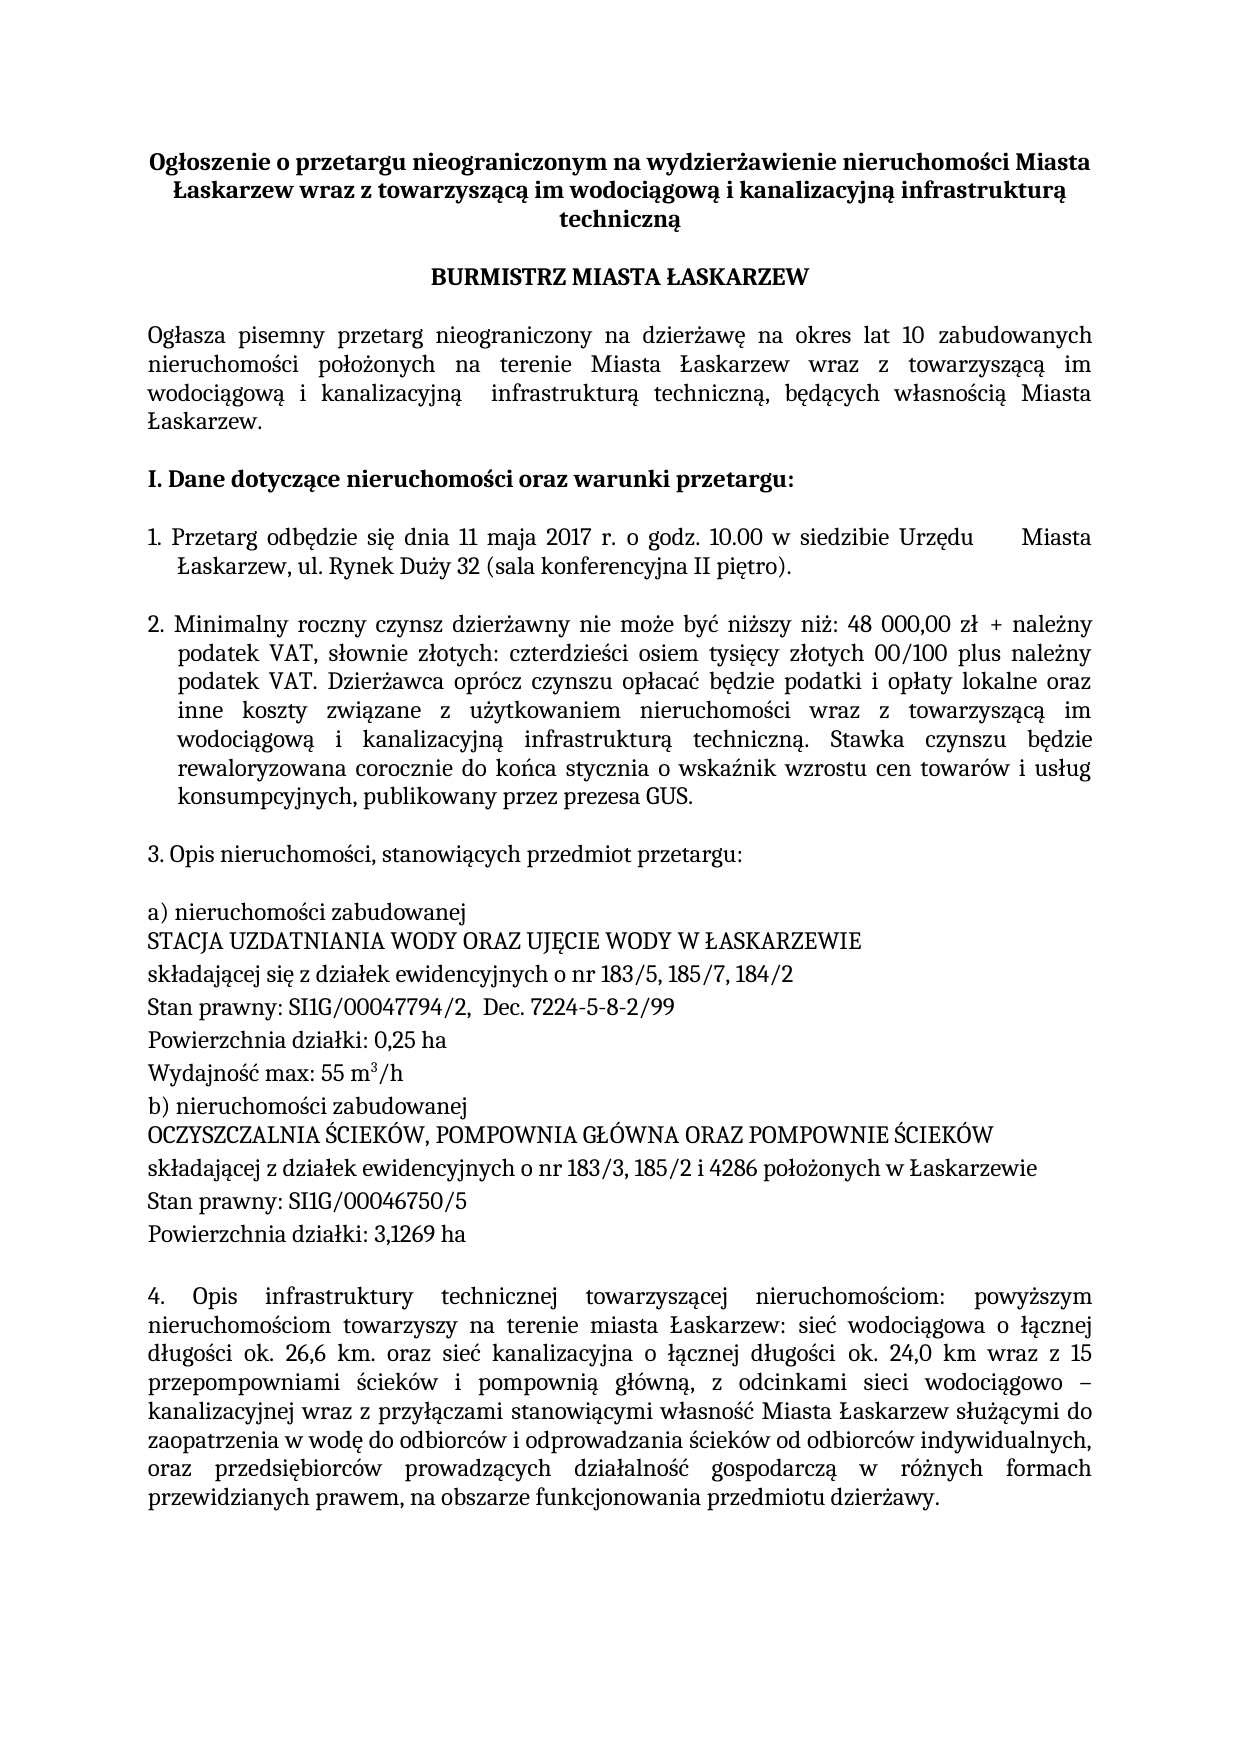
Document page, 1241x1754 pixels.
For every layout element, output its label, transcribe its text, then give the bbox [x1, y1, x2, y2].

text STACJA UZDATNIANIA WODY ORAZ UJĘCIE WODY W ŁASKARZEWIE [148, 927, 1093, 956]
text 1. Przetarg odbędzie się dnia 11 maja 2017 r. o godz. 10.00 w siedzibie Urzędu Miasta Łaskarzew, ul. Rynek Duży 32 (sala konferencyjna II piętro). [148, 523, 1093, 581]
text Powierzchnia działki: 3,1269 ha [148, 1220, 1093, 1248]
text BURMISTRZ MIASTA ŁASKARZEW [148, 263, 1093, 292]
text Wydajność max: 55 m3/h [148, 1059, 1093, 1088]
text 4. Opis infrastruktury technicznej towarzyszącej nieruchomościom: powyższym nieruchomościom towarzyszy na terenie miasta Łaskarzew: sieć wodociągowa o łącznej długości ok. 26,6 km. oraz sieć kanalizacyjna o łącznej długości ok. 24,0 km wraz z 15 przepompowniami ścieków i pompownią główną, z odcinkami sieci wodociągowo – kanalizacyjnej wraz z przyłączami stanowiącymi własność Miasta Łaskarzew służącymi do zaopatrzenia w wodę do odbiorców i odprowadzania ścieków od odbiorców indywidualnych, oraz przedsiębiorców prowadzących działalność gospodarczą w różnych formach przewidzianych prawem, na obszarze funkcjonowania przedmiotu dzierżawy. [148, 1282, 1093, 1512]
text I. Dane dotyczące nieruchomości oraz warunki przetargu: [148, 465, 1093, 494]
text Ogłasza pisemny przetarg nieograniczony na dzierżawę na okres lat 10 zabudowanych nieruchomości położonych na terenie Miasta Łaskarzew wraz z towarzyszącą im wodociągową i kanalizacyjną infrastrukturą techniczną, będących własnością Miasta Łaskarzew. [148, 321, 1093, 436]
text składającej się z działek ewidencyjnych o nr 183/5, 185/7, 184/2 [148, 960, 1093, 988]
text a) nieruchomości zabudowanej [148, 898, 1093, 927]
text Powierzchnia działki: 0,25 ha [148, 1026, 1093, 1054]
text składającej z działek ewidencyjnych o nr 183/3, 185/2 i 4286 położonych w Łaskarzewie [148, 1154, 1093, 1182]
text Ogłoszenie o przetargu nieograniczonym na wydzierżawienie nieruchomości Miasta Łaskarzew wraz z towarzyszącą im wodociągową i kanalizacyjną infrastrukturą techniczną [148, 148, 1093, 234]
text b) nieruchomości zabudowanej [148, 1092, 1093, 1121]
text Stan prawny: SI1G/00046750/5 [148, 1187, 1093, 1215]
text OCZYSZCZALNIA ŚCIEKÓW, POMPOWNIA GŁÓWNA ORAZ POMPOWNIE ŚCIEKÓW [148, 1121, 1093, 1149]
text 2. Minimalny roczny czynsz dzierżawny nie może być niższy niż: 48 000,00 zł + należny podatek VAT, słownie złotych: czterdzieści osiem tysięcy złotych 00/100 plus należny podatek VAT. Dzierżawca oprócz czynszu opłacać będzie podatki i opłaty lokalne oraz inne koszty związane z użytkowaniem nieruchomości wraz z towarzyszącą im wodociągową i kanalizacyjną infrastrukturą techniczną. Stawka czynszu będzie rewaloryzowana corocznie do końca stycznia o wskaźnik wzrostu cen towarów i usług konsumpcyjnych, publikowany przez prezesa GUS. [148, 610, 1093, 811]
text Stan prawny: SI1G/00047794/2, Dec. 7224-5-8-2/99 [148, 993, 1093, 1022]
text 3. Opis nieruchomości, stanowiących przedmiot przetargu: [148, 840, 1093, 869]
